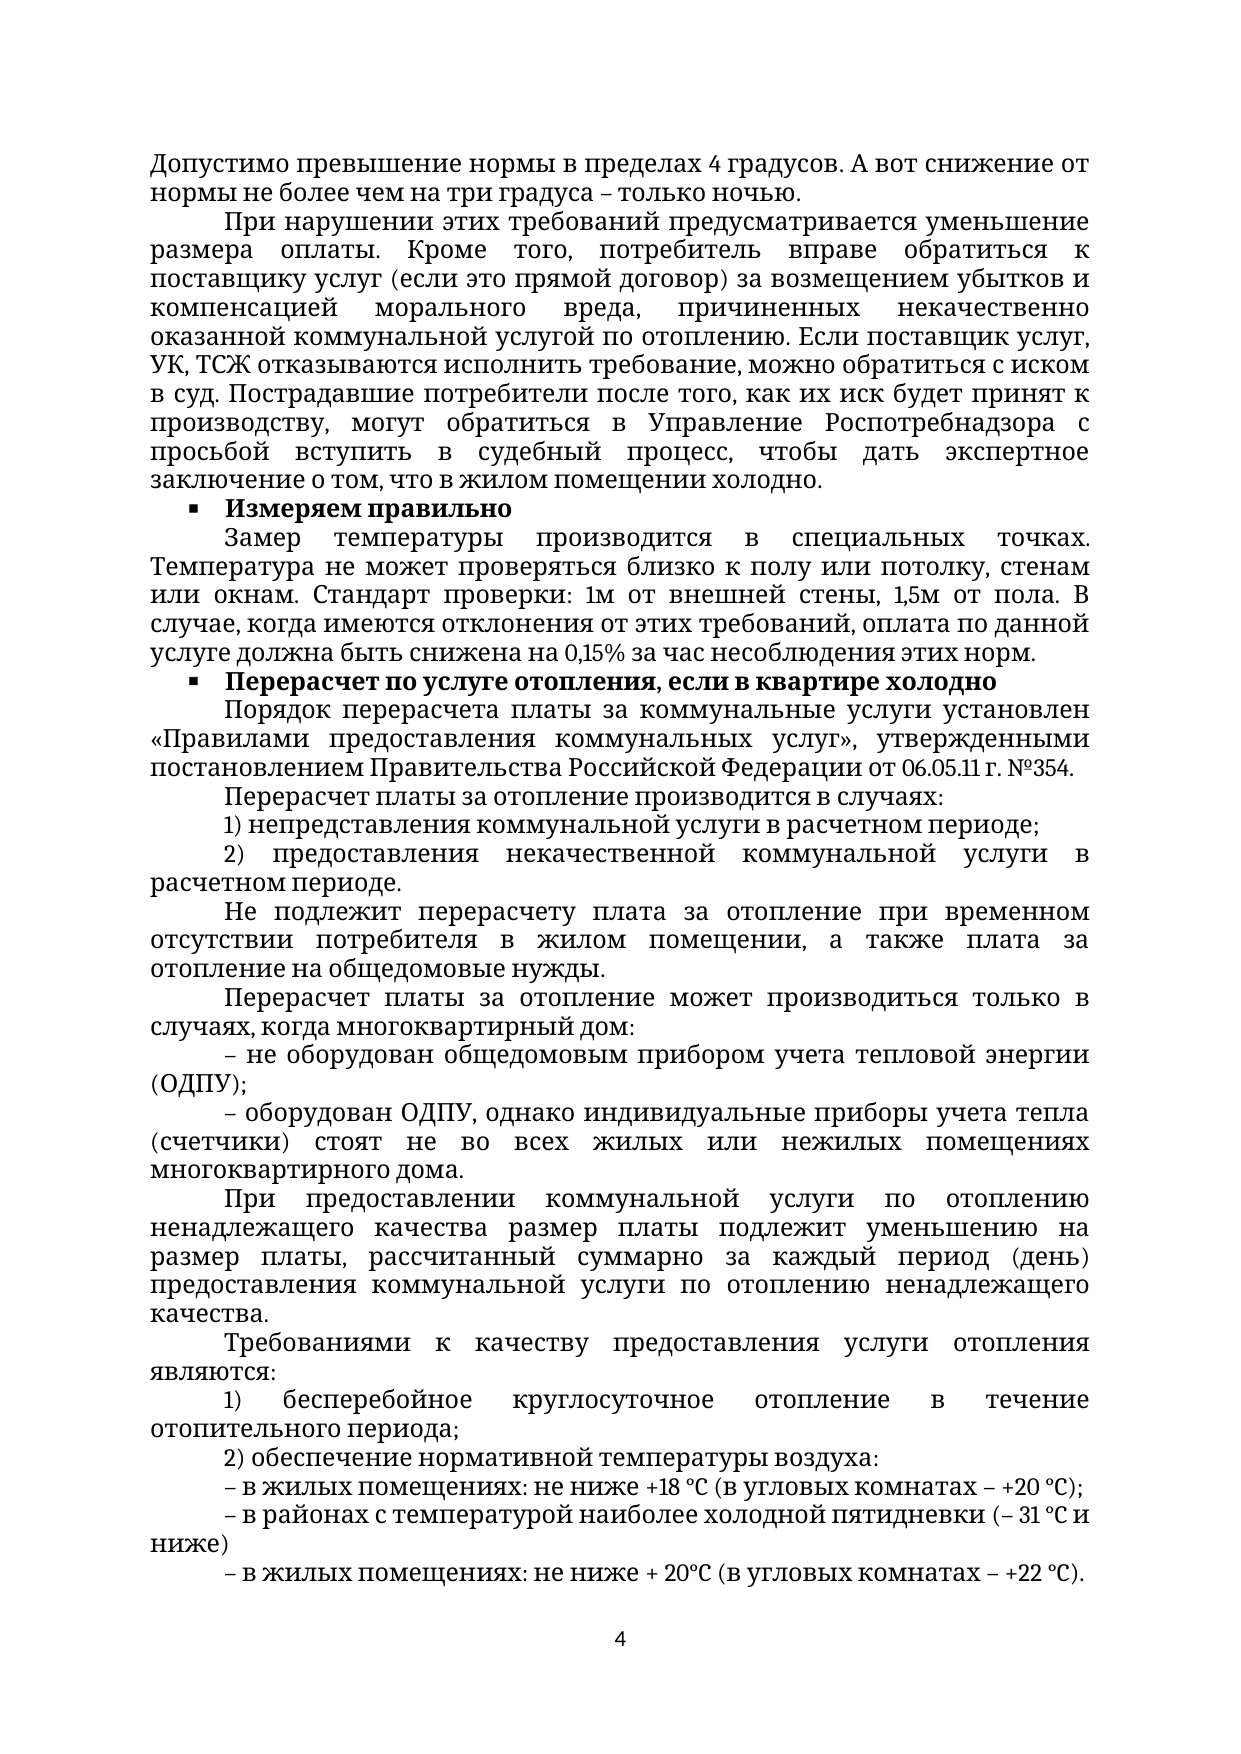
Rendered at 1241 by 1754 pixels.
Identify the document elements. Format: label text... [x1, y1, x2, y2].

text 2) предоставления некачественной коммунальной услуги в расчетном периоде. [150, 840, 1090, 897]
text Перерасчет платы за отопление производится в случаях: [150, 782, 1090, 811]
text Требованиями к качеству предоставления услуги отопления являются: [150, 1329, 1090, 1386]
text Не подлежит перерасчету плата за отопление при временном отсутствии потребителя в жилом помещении, а также плата за отопление на общедомовые нужды. [150, 897, 1090, 984]
text При нарушении этих требований предусматривается уменьшение размера оплаты. Кроме того, потребитель вправе обратиться к поставщику услуг (если это прямой договор) за возмещением убытков и компенсацией морального вреда, причиненных некачественно оказанной коммунальной услугой по отоплению. Если поставщик услуг, УК, ТСЖ отказываются исполнить требование, можно обратиться с иском в суд. Пострадавшие потребители после того, как их иск будет принят к производству, могут обратиться в Управление Роспотребнадзора с просьбой вступить в судебный процесс, чтобы дать экспертное заключение о том, что в жилом помещении холодно. [150, 207, 1090, 495]
text 2) обеспечение нормативной температуры воздуха: [150, 1444, 1090, 1472]
list Измеряем правильно [187, 495, 1090, 524]
text – в жилых помещениях: не ниже +18 °C (в угловых комнатах – +20 °C); [150, 1472, 1090, 1501]
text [150, 150, 1090, 207]
text – в районах с температурой наиболее холодной пятидневки (– 31 °C и ниже) [150, 1501, 1090, 1559]
text Замер температуры производится в специальных точках. Температура не может проверяться близко к полу или потолку, стенам или окнам. Стандарт проверки: 1м от внешней стены, 1,5м от пола. В случае, когда имеются отклонения от этих требований, оплата по данной услуге должна быть снижена на 0,15% за час несоблюдения этих норм. [150, 524, 1090, 667]
text 1) бесперебойное круглосуточное отопление в течение отопительного периода; [150, 1386, 1090, 1444]
text Перерасчет платы за отопление может производиться только в случаях, когда многоквартирный дом: [150, 984, 1090, 1041]
text Порядок перерасчета платы за коммунальные услуги установлен «Правилами предоставления коммунальных услуг», утвержденными постановлением Правительства Российской Федерации от 06.05.11 г. №354. [150, 696, 1090, 782]
text При предоставлении коммунальной услуги по отоплению ненадлежащего качества размер платы подлежит уменьшению на размер платы, рассчитанный суммарно за каждый период (день) предоставления коммунальной услуги по отоплению ненадлежащего качества. [150, 1185, 1090, 1329]
text – не оборудован общедомовым прибором учета тепловой энергии (ОДПУ); [150, 1041, 1090, 1099]
list Перерасчет по услуге отопления, если в квартире холодно [187, 667, 1090, 696]
text – в жилых помещениях: не ниже + 20°C (в угловых комнатах – +22 °C). [150, 1559, 1090, 1587]
text – оборудован ОДПУ, однако индивидуальные приборы учета тепла (счетчики) стоят не во всех жилых или нежилых помещениях многоквартирного дома. [150, 1099, 1090, 1185]
text 1) непредставления коммунальной услуги в расчетном периоде; [150, 811, 1090, 840]
